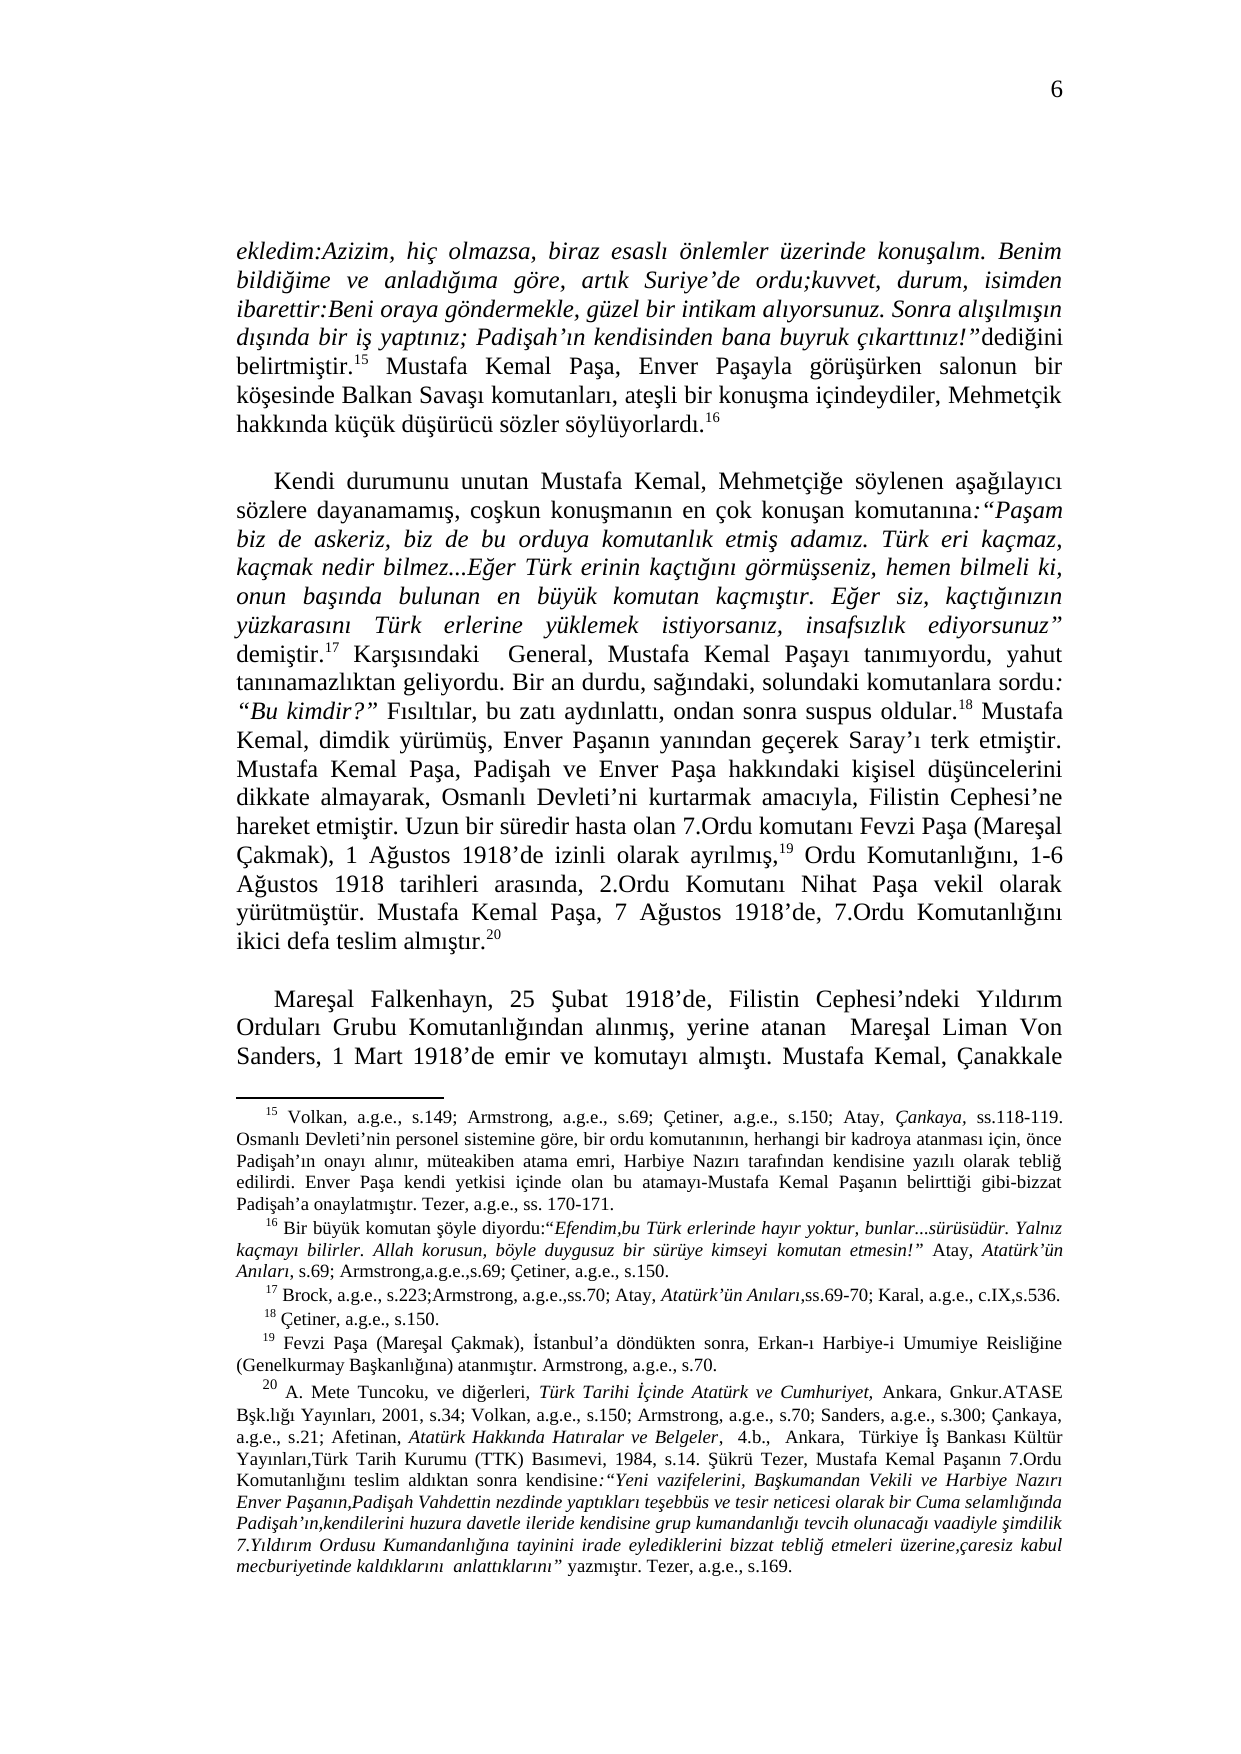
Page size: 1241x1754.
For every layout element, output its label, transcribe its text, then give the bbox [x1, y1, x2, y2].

text Mustafa Kemal Paşa, 7.Ordu Komutanlığına tekrar atanmasından memnun olmamakla birlikte, Padişah VI.Mehmet Vahdettin ile tartışmaya gerek olmadığını düşünerek izin alıp dışarıya çıktığı sırada, salonda Enver Paşanın güleç yüzüyle karşılaştığını ve ona:“Bravo dedim, kutlarım, başardınız!..Ve ciddi bir tavırla ekledim:Azizim, hiç olmazsa, biraz esaslı önlemler üzerinde konuşalım. Benim bildiğime ve anladığıma göre, artık Suriye’de ordu;kuvvet, durum, isimden ibarettir:Beni oraya göndermekle, güzel bir intikam alıyorsunuz. Sonra alışılmışın dışında bir iş yaptınız; Padişah’ın kendisinden bana buyruk çıkarttınız!”dediğini belirtmiştir. Mustafa Kemal Paşa, Enver Paşayla görüşürken salonun bir köşesinde Balkan Savaşı komutanları, ateşli bir konuşma içindeydiler, Mehmetçik hakkında küçük düşürücü sözler söylüyorlardı. [236, 236, 1063, 437]
text Kendi durumunu unutan Mustafa Kemal, Mehmetçiğe söylenen aşağılayıcı sözlere dayanamamış, coşkun konuşmanın en çok konuşan komutanına:“Paşam biz de askeriz, biz de bu orduya komutanlık etmiş adamız. Türk eri kaçmaz, kaçmak nedir bilmez...Eğer Türk erinin kaçtığını görmüşseniz, hemen bilmeli ki, onun başında bulunan en büyük komutan kaçmıştır. Eğer siz, kaçtığınızın yüzkarasını Türk erlerine yüklemek istiyorsanız, insafsızlık ediyorsunuz” demiştir. Karşısındaki General, Mustafa Kemal Paşayı tanımıyordu, yahut tanınamazlıktan geliyordu. Bir an durdu, sağındaki, solundaki komutanlara sordu: “Bu kimdir?” Fısıltılar, bu zatı aydınlattı, ondan sonra suspus oldular. Mustafa Kemal, dimdik yürümüş, Enver Paşanın yanından geçerek Saray’ı terk etmiştir. Mustafa Kemal Paşa, Padişah ve Enver Paşa hakkındaki kişisel düşüncelerini dikkate almayarak, Osmanlı Devleti’ni kurtarmak amacıyla, Filistin Cephesi’ne hareket etmiştir. Uzun bir süredir hasta olan 7.Ordu komutanı Fevzi Paşa (Mareşal Çakmak), 1 Ağustos 1918’de izinli olarak ayrılmış, Ordu Komutanlığını, 1-6 Ağustos 1918 tarihleri arasında, 2.Ordu Komutanı Nihat Paşa vekil olarak yürütmüştür. Mustafa Kemal Paşa, 7 Ağustos 1918’de, 7.Ordu Komutanlığını ikici defa teslim almıştır. [236, 466, 1063, 955]
text Mareşal Falkenhayn, 25 Şubat 1918’de, Filistin Cephesi’ndeki Yıldırım Orduları Grubu Komutanlığından alınmış, yerine atanan Mareşal Liman Von Sanders, 1 Mart 1918’de emir ve komutayı almıştı. Mustafa Kemal, Çanakkale Muharebeleri’nde komutanı olan Liman Von Sanders’i çok iyi tanımış, 10 ay sonra tekrar Filistin Cephesi’ne onun emrine dönmüştü. Fevzi Paşa, Gazze-Birüssebi ve Yafa-Kudüs hattının kuzeyi arasında 7.Orduyu sevk ve idare ederek imha olmaktan kurtarmış, çok zor koşullarda kalmış, ağır şekilde hastalanmış ve tedavi için İstanbul’a dönmüş bulunuyordu. Mustafa Kemal Paşanın ikinci defa teslim aldığı 7.Ordusuna bağlı 3.Kolordu Komutanlığını Albay İsmet (Orgeneral İnönü), 20. Kolordu Komutanlığını Ali Fuat Paşa (Orgeneral Cebesoy), 26.Tümen Komutanlığını Albay Fahrettin (Orgeneral Altay) yapıyorlardı. [236, 984, 1063, 1070]
